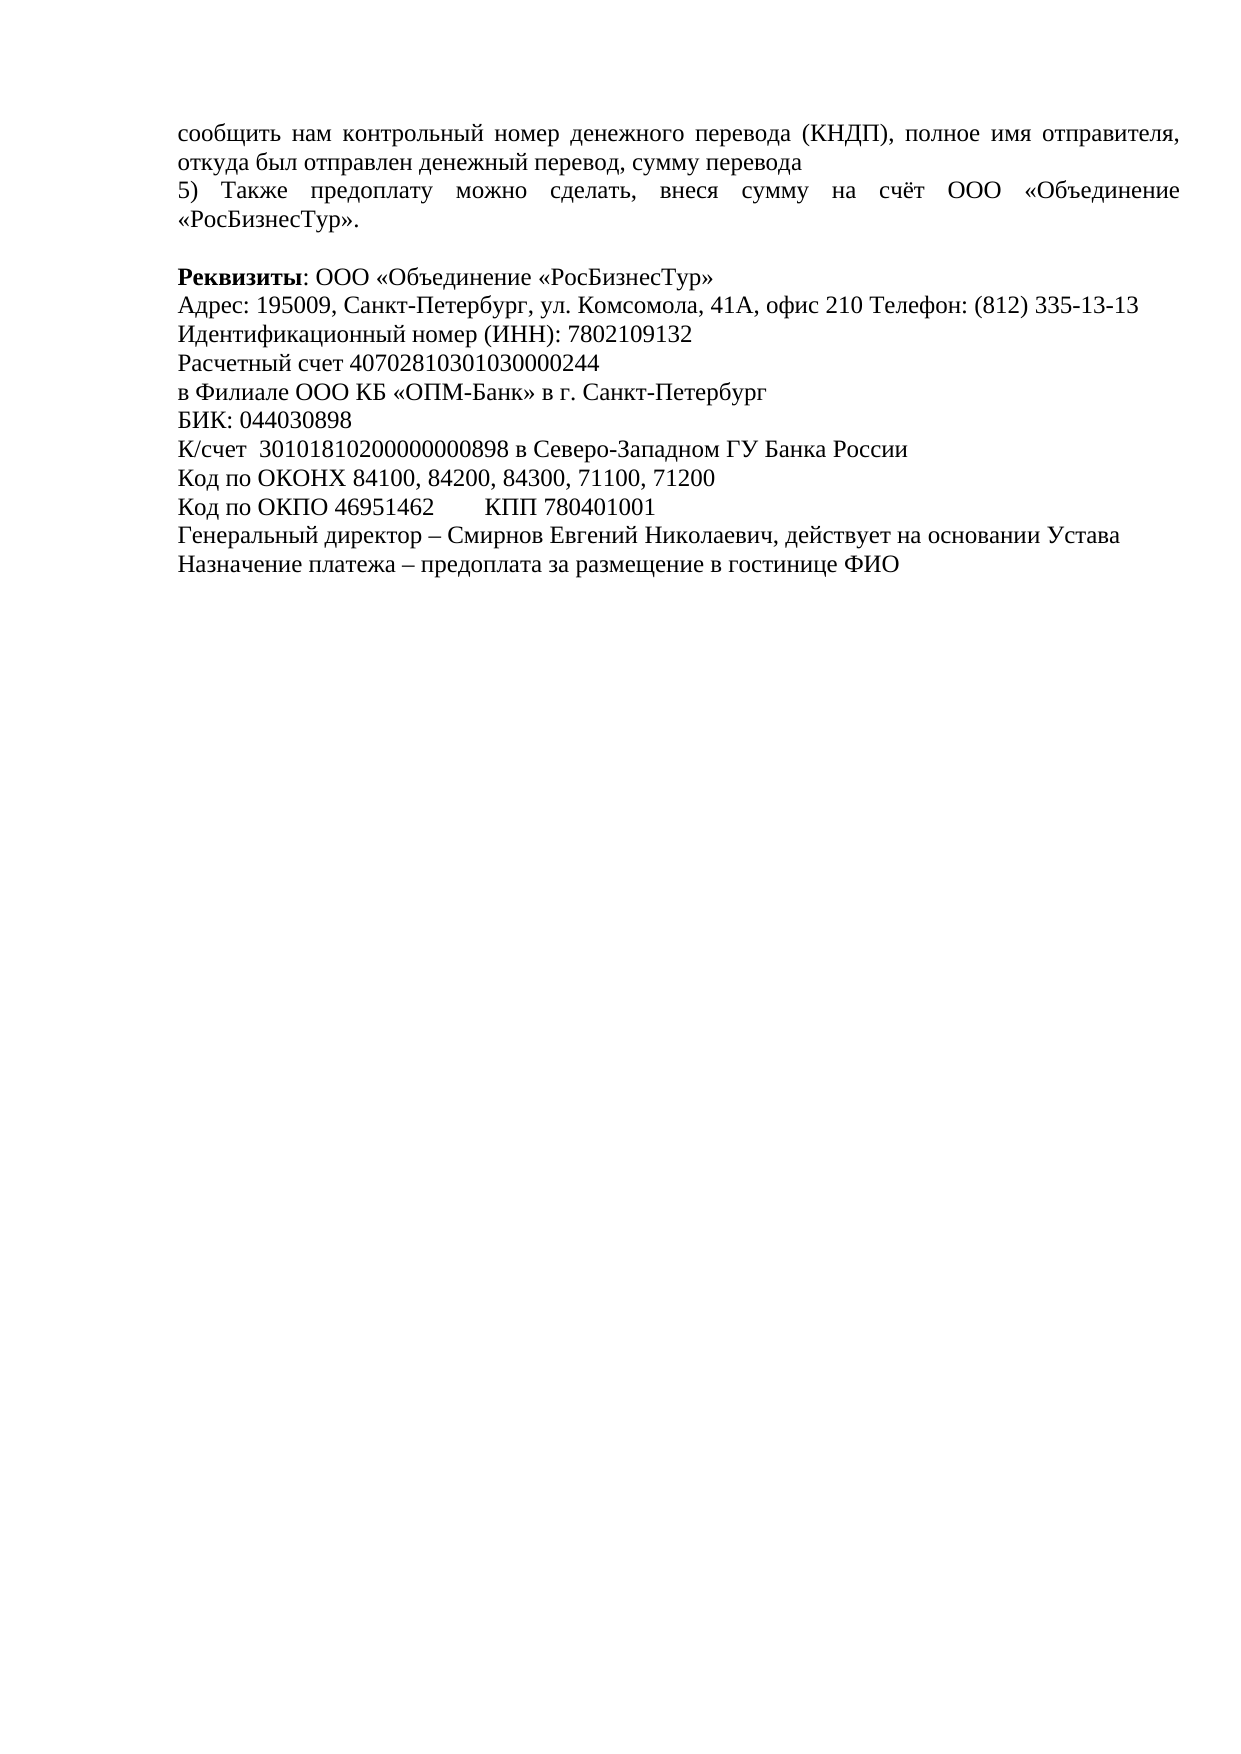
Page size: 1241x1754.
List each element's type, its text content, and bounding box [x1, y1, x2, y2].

text К/счет 30101810200000000898 в Северо-Западном ГУ Банка России [177, 434, 1181, 463]
text Код по ОКОНХ 84100, 84200, 84300, 71100, 71200 [177, 463, 1181, 492]
text Назначение платежа – предоплата за размещение в гостинице ФИО [177, 549, 1181, 578]
text 5) Также предоплату можно сделать, внеся сумму на счёт ООО «Объединение «РосБизнесТур». [177, 176, 1181, 233]
text Генеральный директор – Смирнов Евгений Николаевич, действует на основании Устава [177, 521, 1181, 549]
text Реквизиты: ООО «Объединение «РосБизнесТур» [177, 262, 1181, 291]
text Идентификационный номер (ИНН): 7802109132 [177, 319, 1181, 348]
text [177, 118, 1181, 176]
text Адрес: 195009, Санкт-Петербург, ул. Комсомола, 41А, офис 210 Телефон: (812) 335-13-13 [177, 291, 1181, 319]
text Расчетный счет 40702810301030000244 [177, 348, 1181, 377]
text Код по ОКПО 46951462 КПП 780401001 [177, 492, 1181, 521]
text в Филиале ООО КБ «ОПМ-Банк» в г. Санкт-Петербург [177, 377, 1181, 406]
text БИК: 044030898 [177, 406, 1181, 434]
